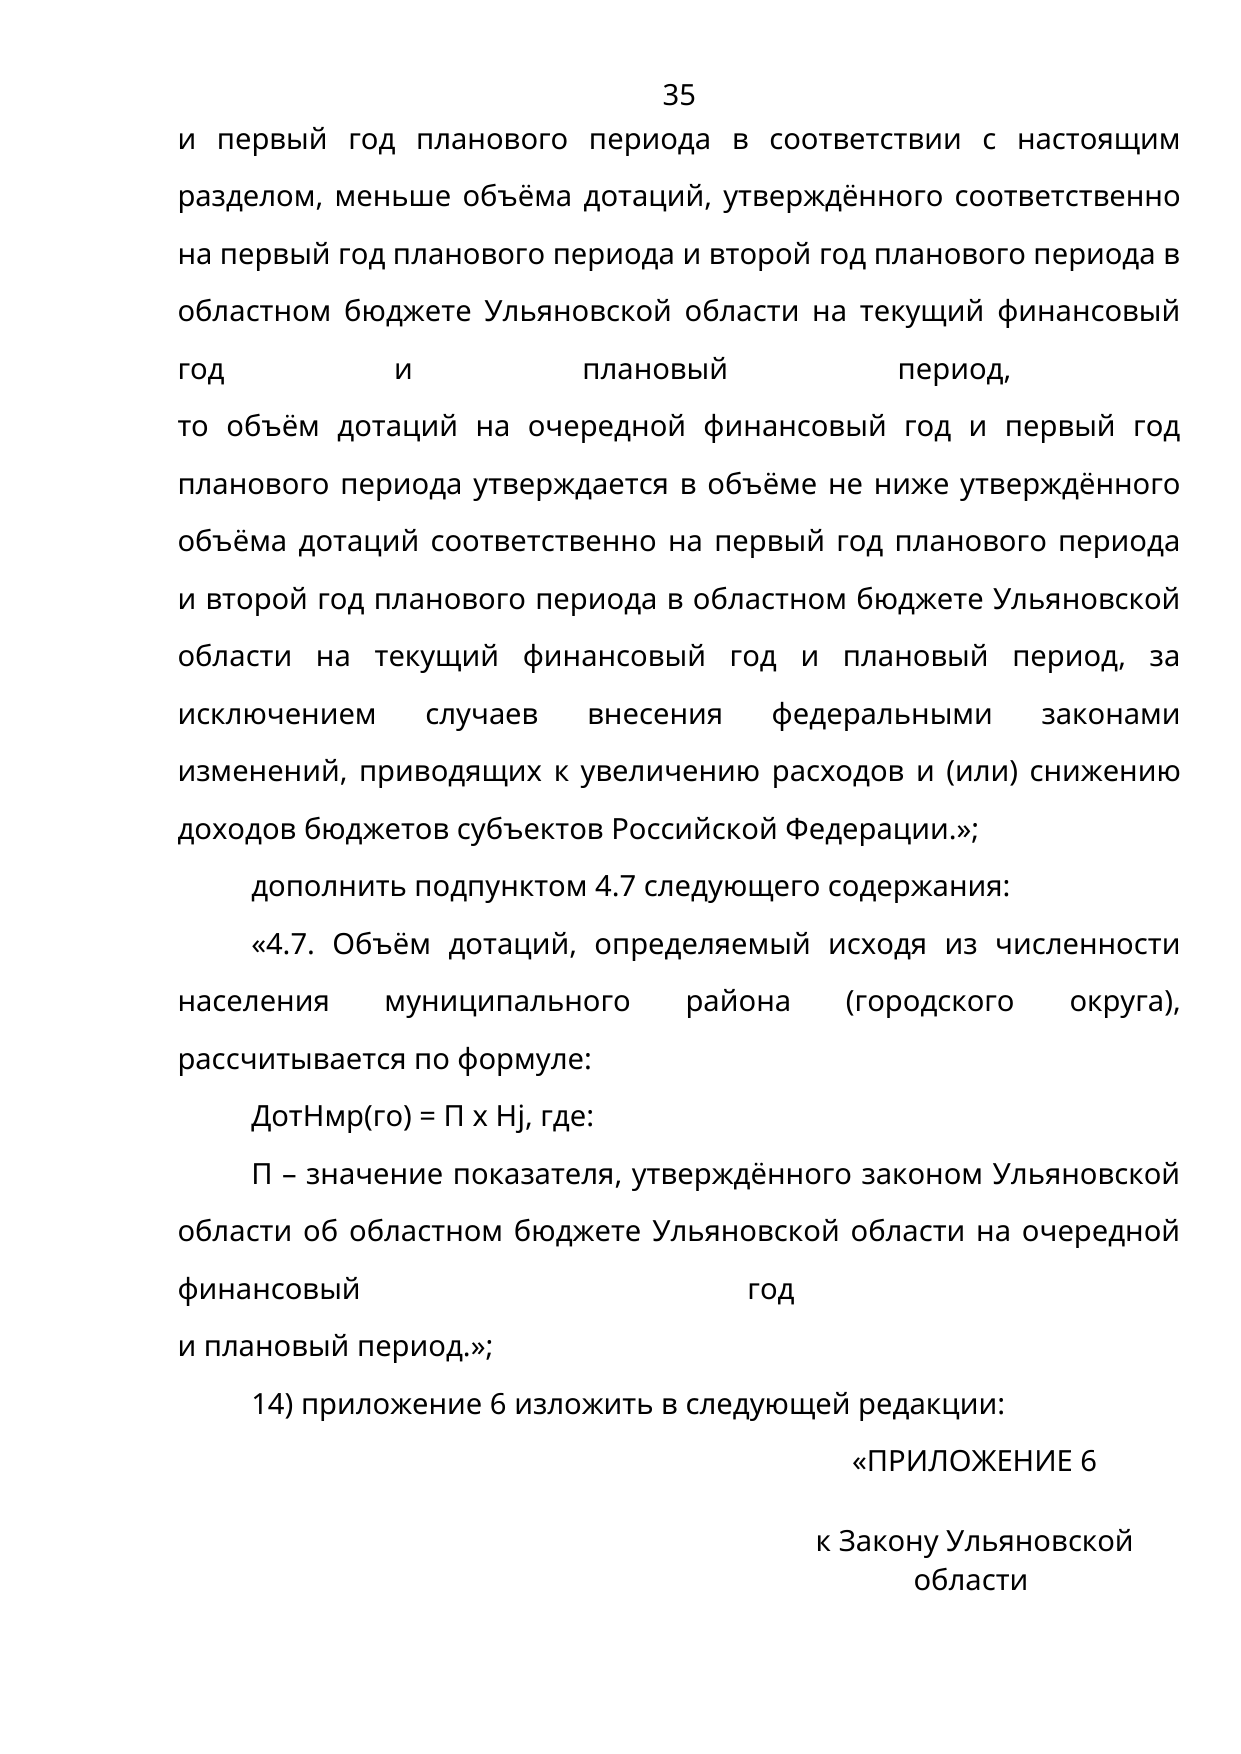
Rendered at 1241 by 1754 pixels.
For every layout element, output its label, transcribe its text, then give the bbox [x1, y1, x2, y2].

text П – значение показателя, утверждённого законом Ульяновской области об областном бюджете Ульяновской области на очередной финансовый год и плановый период.»; [177, 1153, 1181, 1365]
text «ПРИЛОЖЕНИЕ 6 [768, 1441, 1181, 1480]
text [177, 118, 1181, 848]
text дополнить подпунктом 4.7 следующего содержания: [177, 866, 1181, 905]
text 14) приложение 6 изложить в следующей редакции: [177, 1383, 1181, 1423]
text «4.7. Объём дотаций, определяемый исходя из численности населения муниципального района (городского округа), рассчитывается по формуле: [177, 923, 1181, 1078]
text ДотНмр(го) = П х Нj, где: [177, 1096, 1181, 1135]
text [768, 1520, 1181, 1599]
